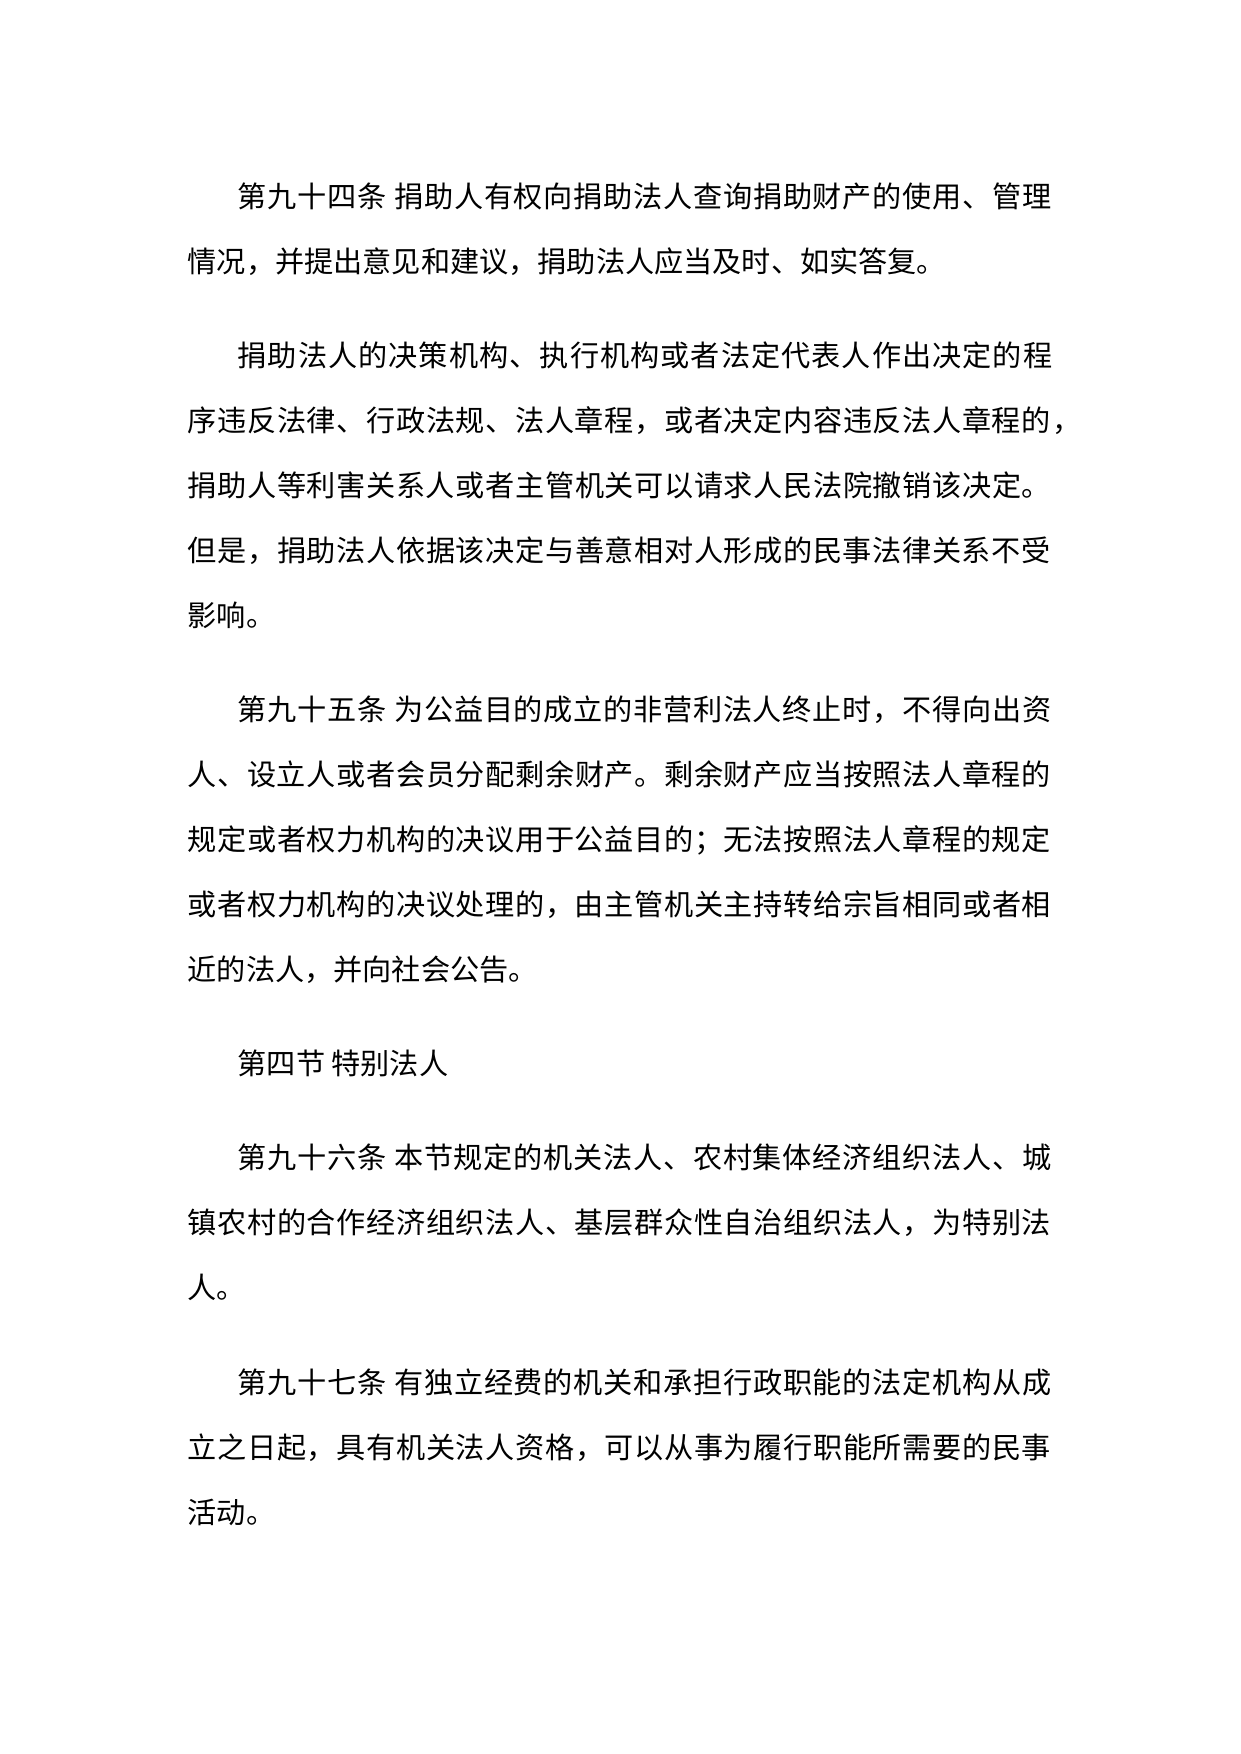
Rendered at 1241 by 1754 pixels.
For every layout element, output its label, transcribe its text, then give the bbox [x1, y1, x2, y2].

text 第九十五条 为公益目的成立的非营利法人终止时，不得向出资人、设立人或者会员分配剩余财产。剩余财产应当按照法人章程的规定或者权力机构的决议用于公益目的；无法按照法人章程的规定或者权力机构的决议处理的，由主管机关主持转给宗旨相同或者相近的法人，并向社会公告。 [187, 675, 1053, 1000]
text 第九十四条 捐助人有权向捐助法人查询捐助财产的使用、管理情况，并提出意见和建议，捐助法人应当及时、如实答复。 [187, 162, 1053, 292]
text 第九十六条 本节规定的机关法人、农村集体经济组织法人、城镇农村的合作经济组织法人、基层群众性自治组织法人，为特别法人。 [187, 1124, 1053, 1319]
text 第九十七条 有独立经费的机关和承担行政职能的法定机构从成立之日起，具有机关法人资格，可以从事为履行职能所需要的民事活动。 [187, 1348, 1053, 1543]
text 捐助法人的决策机构、执行机构或者法定代表人作出决定的程序违反法律、行政法规、法人章程，或者决定内容违反法人章程的，捐助人等利害关系人或者主管机关可以请求人民法院撤销该决定。但是，捐助法人依据该决定与善意相对人形成的民事法律关系不受影响。 [187, 321, 1053, 646]
text 第四节 特别法人 [187, 1029, 1053, 1094]
